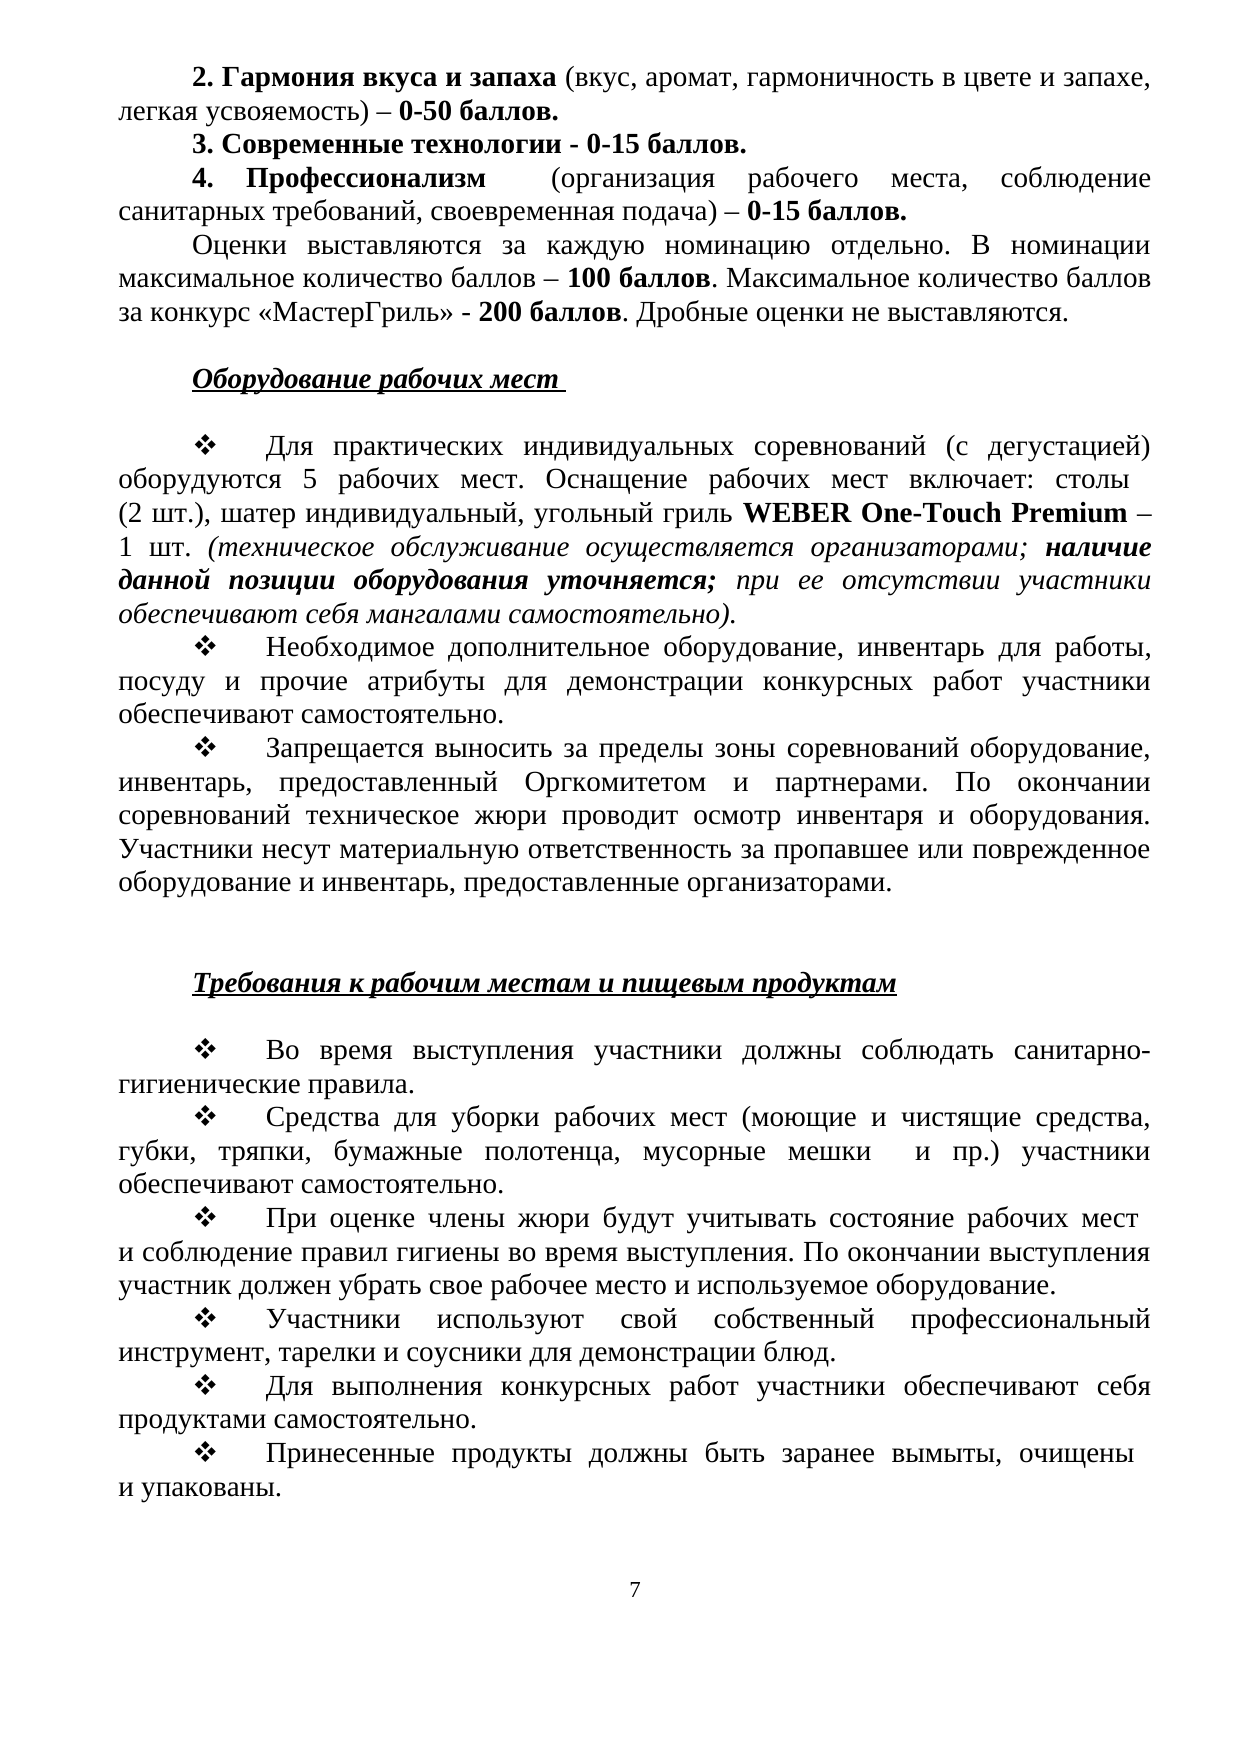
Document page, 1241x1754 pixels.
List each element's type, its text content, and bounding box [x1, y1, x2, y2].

list Запрещается выносить за пределы зоны соревнований оборудование, инвентарь, предоставленный Оргкомитетом и партнерами. По окончании соревнований техническое жюри проводит осмотр инвентаря и оборудования. Участники несут материальную ответственность за пропавшее или поврежденное оборудование и инвентарь, предоставленные организаторами. [118, 730, 1152, 898]
list При оценке члены жюри будут учитывать состояние рабочих мест и соблюдение правил гигиены во время выступления. По окончании выступления участник должен убрать свое рабочее место и используемое оборудование. [118, 1200, 1152, 1301]
list Для практических индивидуальных соревнований (с дегустацией) оборудуются 5 рабочих мест. Оснащение рабочих мест включает: столы (2 шт.), шатер индивидуальный, угольный гриль WEBER One-Touch Premium – 1 шт. (техническое обслуживание осуществляется организаторами; наличие данной позиции оборудования уточняется; при ее отсутствии участники обеспечивают себя мангалами самостоятельно). [118, 428, 1152, 629]
text 3. Современные технологии - 0-15 баллов. [118, 126, 1152, 160]
text 4. Профессионализм (организация рабочего места, соблюдение санитарных требований, своевременная подача) – 0-15 баллов. [118, 160, 1152, 227]
list Во время выступления участники должны соблюдать санитарно-гигиенические правила. [118, 1032, 1152, 1099]
text 2. Гармония вкуса и запаха (вкус, аромат, гармоничность в цвете и запахе, легкая усвояемость) – 0-50 баллов. [118, 59, 1152, 126]
list Требования к рабочим местам и пищевым продуктам [192, 965, 1152, 998]
list Для выполнения конкурсных работ участники обеспечивают себя продуктами самостоятельно. [118, 1368, 1152, 1435]
list Участники используют свой собственный профессиональный инструмент, тарелки и соусники для демонстрации блюд. [118, 1301, 1152, 1368]
list Принесенные продукты должны быть заранее вымыты, очищены и упакованы. [118, 1435, 1152, 1502]
list Оборудование рабочих мест [118, 361, 1152, 394]
list Необходимое дополнительное оборудование, инвентарь для работы, посуду и прочие атрибуты для демонстрации конкурсных работ участники обеспечивают самостоятельно. [118, 629, 1152, 730]
list Средства для уборки рабочих мест (моющие и чистящие средства, губки, тряпки, бумажные полотенца, мусорные мешки и пр.) участники обеспечивают самостоятельно. [118, 1099, 1152, 1200]
text Оценки выставляются за каждую номинацию отдельно. В номинации максимальное количество баллов – 100 баллов. Максимальное количество баллов за конкурс «МастерГриль» - 200 баллов. Дробные оценки не выставляются. [118, 227, 1152, 327]
